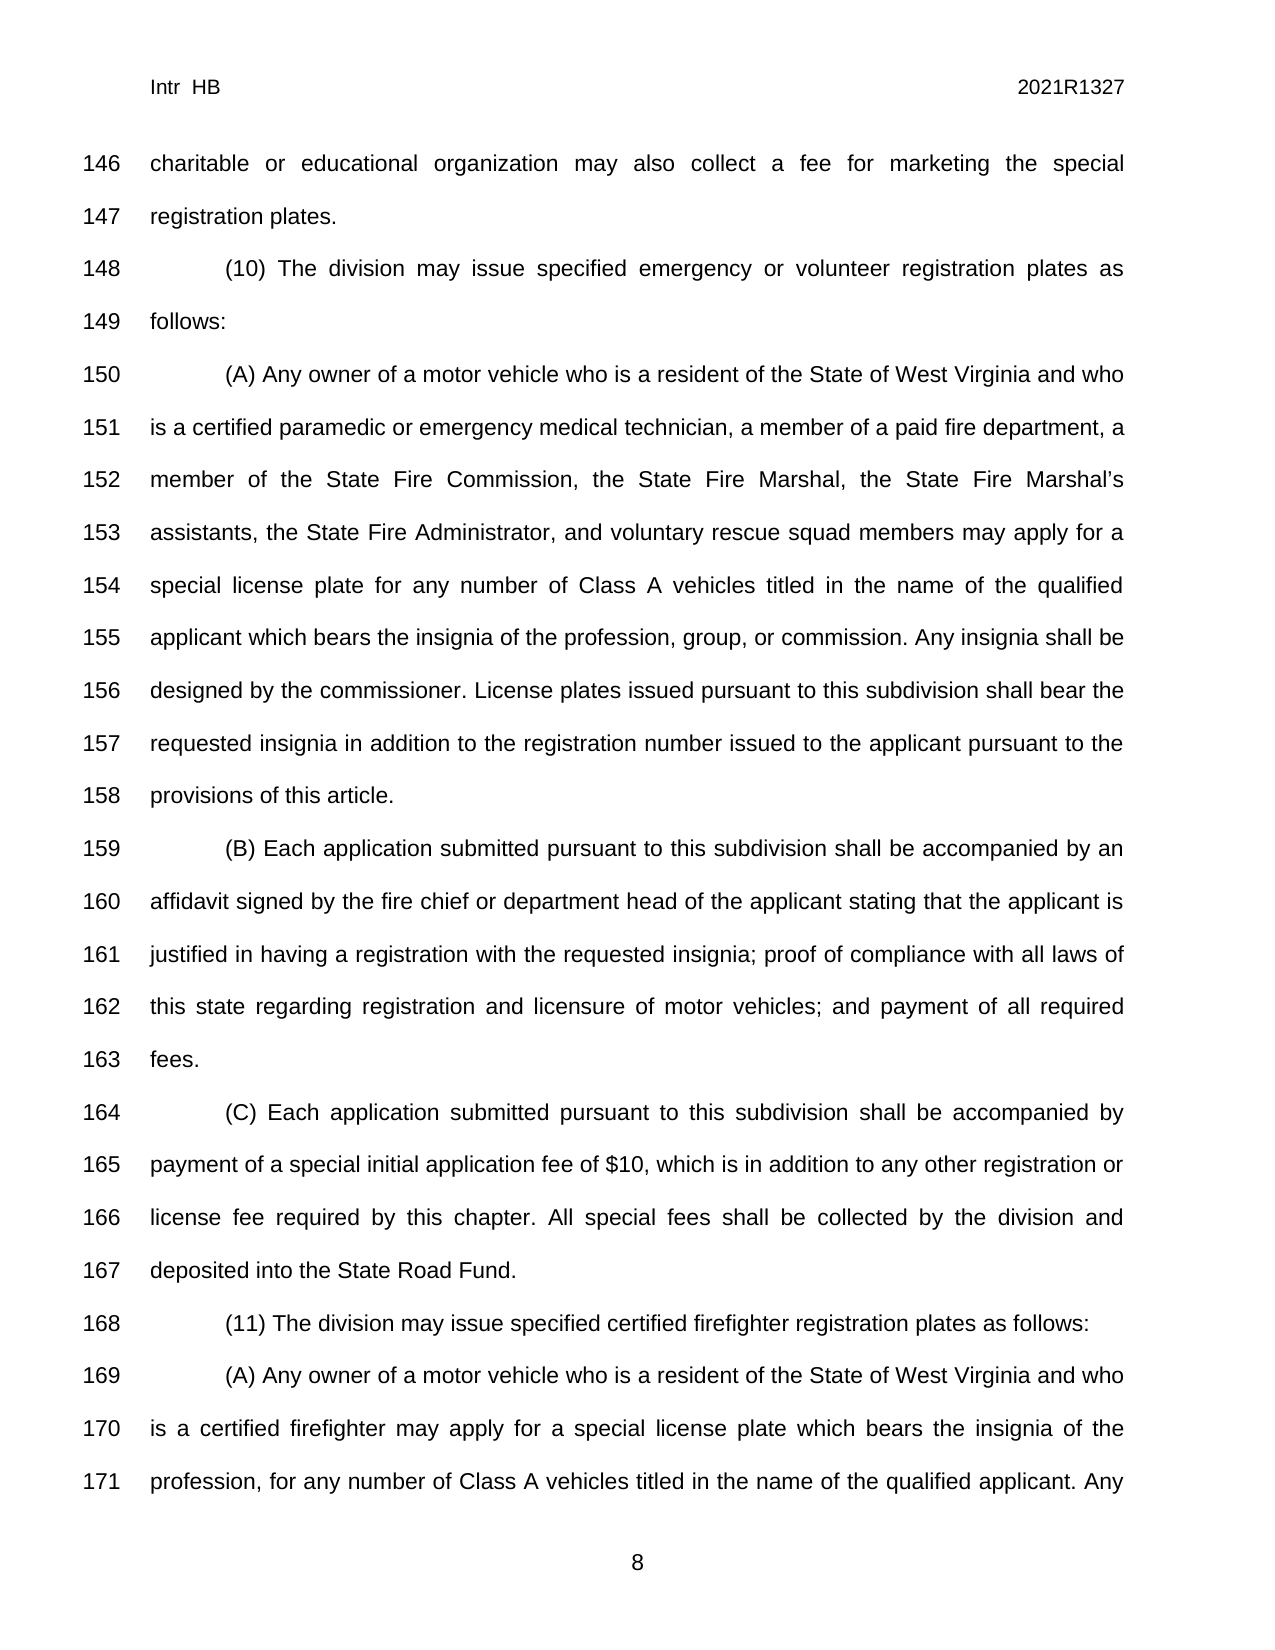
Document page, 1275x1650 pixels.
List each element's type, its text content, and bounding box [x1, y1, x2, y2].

text (B) Each application submitted pursuant to this subdivision shall be accompanied by an affidavit signed by the fire chief or department head of the applicant stating that the applicant is justified in having a registration with the requested insignia; proof of compliance with all laws of this state regarding registration and licensure of motor vehicles; and payment of all required fees. [150, 835, 1125, 1072]
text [150, 1362, 1125, 1494]
text (10) The division may issue specified emergency or volunteer registration plates as follows: [150, 255, 1125, 334]
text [150, 150, 1125, 229]
text (C) Each application submitted pursuant to this subdivision shall be accompanied by payment of a special initial application fee of $10, which is in addition to any other registration or license fee required by this chapter. All special fees shall be collected by the division and deposited into the State Road Fund. [150, 1099, 1125, 1283]
text (11) The division may issue specified certified firefighter registration plates as follows: [150, 1309, 1125, 1336]
text (A) Any owner of a motor vehicle who is a resident of the State of West Virginia and who is a certified paramedic or emergency medical technician, a member of a paid fire department, a member of the State Fire Commission, the State Fire Marshal, the State Fire Marshal’s assistants, the State Fire Administrator, and voluntary rescue squad members may apply for a special license plate for any number of Class A vehicles titled in the name of the qualified applicant which bears the insignia of the profession, group, or commission. Any insignia shall be designed by the commissioner. License plates issued pursuant to this subdivision shall bear the requested insignia in addition to the registration number issued to the applicant pursuant to the provisions of this article. [150, 361, 1125, 809]
